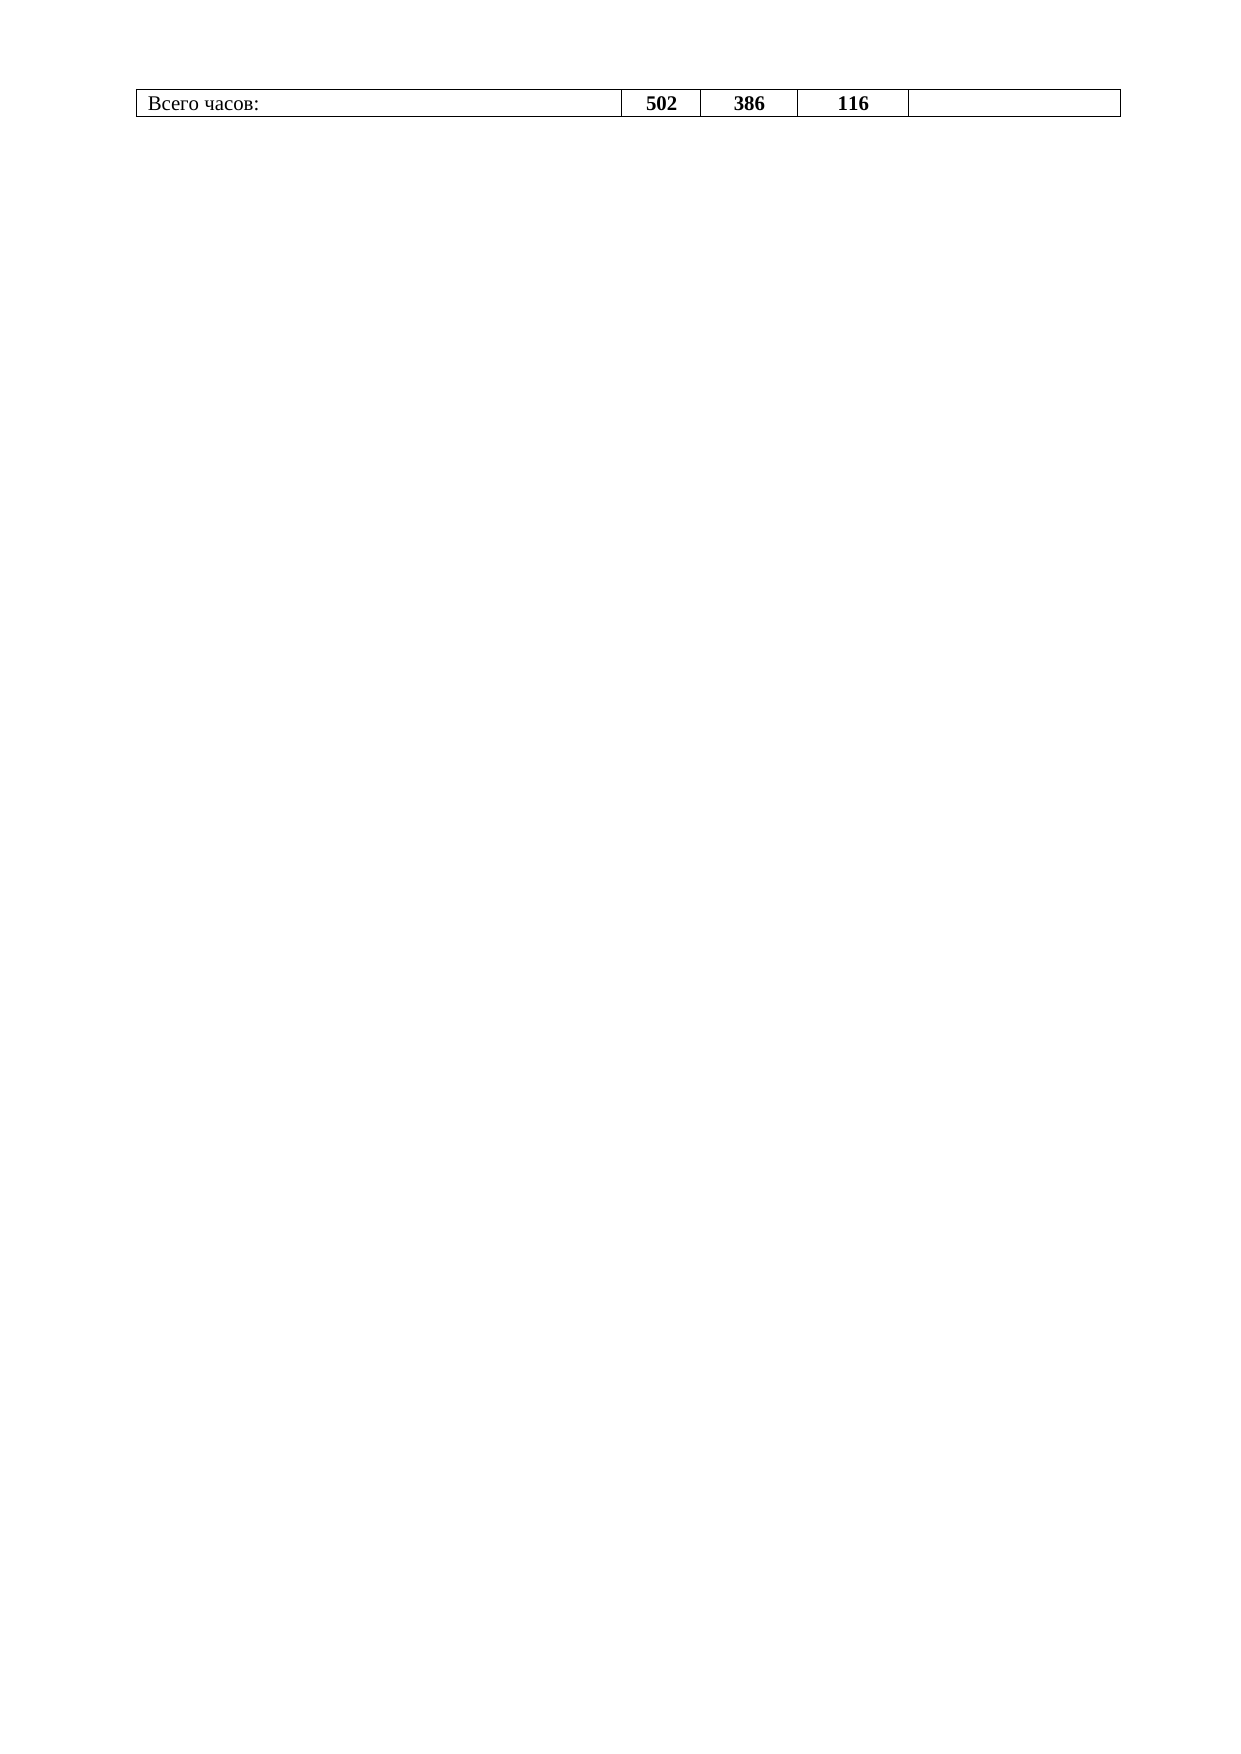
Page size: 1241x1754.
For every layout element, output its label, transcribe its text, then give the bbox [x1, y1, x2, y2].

table_cell [909, 90, 1120, 116]
table_cell 386 [701, 90, 797, 116]
table_cell 116 [798, 90, 908, 116]
table_cell Всего часов: [137, 90, 621, 116]
table_cell 502 [622, 90, 700, 116]
